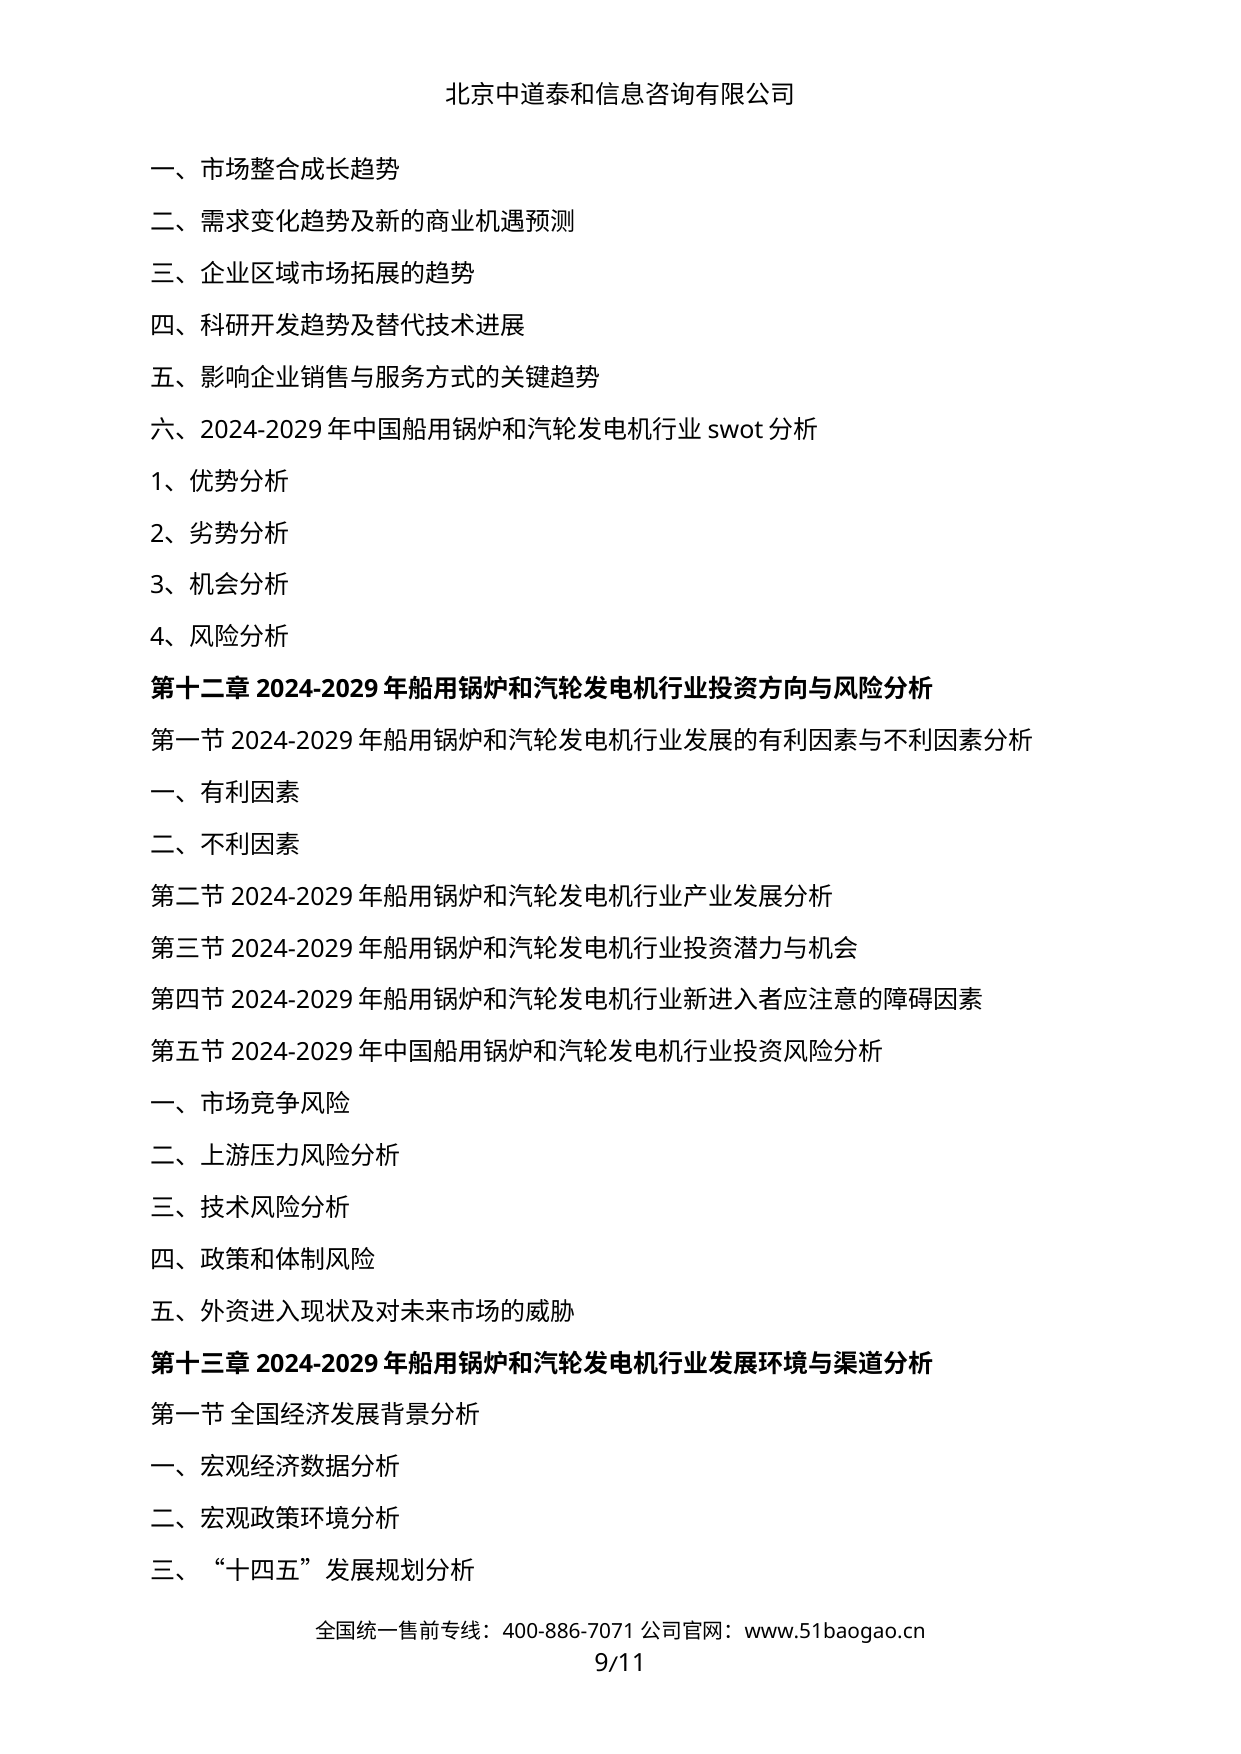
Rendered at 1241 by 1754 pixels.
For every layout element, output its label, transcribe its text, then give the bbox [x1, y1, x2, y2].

text 4、风险分析 [150, 617, 1090, 653]
text 1、优势分析 [150, 461, 1090, 497]
text 二、不利因素 [150, 824, 1090, 861]
text 第十三章 2024-2029年船用锅炉和汽轮发电机行业发展环境与渠道分析 [150, 1343, 1090, 1379]
text 五、影响企业销售与服务方式的关键趋势 [150, 357, 1090, 394]
text 二、需求变化趋势及新的商业机遇预测 [150, 202, 1090, 238]
text 五、外资进入现状及对未来市场的威胁 [150, 1291, 1090, 1327]
text 第五节 2024-2029年中国船用锅炉和汽轮发电机行业投资风险分析 [150, 1032, 1090, 1068]
text 一、市场竞争风险 [150, 1084, 1090, 1120]
text 一、宏观经济数据分析 [150, 1447, 1090, 1483]
text 二、宏观政策环境分析 [150, 1499, 1090, 1535]
text 3、机会分析 [150, 565, 1090, 601]
text 第十二章 2024-2029年船用锅炉和汽轮发电机行业投资方向与风险分析 [150, 669, 1090, 705]
text 第一节 全国经济发展背景分析 [150, 1395, 1090, 1431]
text 三、“十四五”发展规划分析 [150, 1551, 1090, 1587]
text 三、技术风险分析 [150, 1187, 1090, 1224]
text 第四节 2024-2029年船用锅炉和汽轮发电机行业新进入者应注意的障碍因素 [150, 980, 1090, 1016]
text 六、2024-2029年中国船用锅炉和汽轮发电机行业swot分析 [150, 409, 1090, 446]
text 四、科研开发趋势及替代技术进展 [150, 306, 1090, 342]
text 第三节 2024-2029年船用锅炉和汽轮发电机行业投资潜力与机会 [150, 928, 1090, 964]
text 第一节 2024-2029年船用锅炉和汽轮发电机行业发展的有利因素与不利因素分析 [150, 721, 1090, 757]
text 二、上游压力风险分析 [150, 1136, 1090, 1172]
text 第二节 2024-2029年船用锅炉和汽轮发电机行业产业发展分析 [150, 876, 1090, 912]
text 一、市场整合成长趋势 [150, 150, 1090, 186]
text 三、企业区域市场拓展的趋势 [150, 254, 1090, 290]
text 2、劣势分析 [150, 513, 1090, 549]
text 一、有利因素 [150, 772, 1090, 809]
text 四、政策和体制风险 [150, 1239, 1090, 1276]
